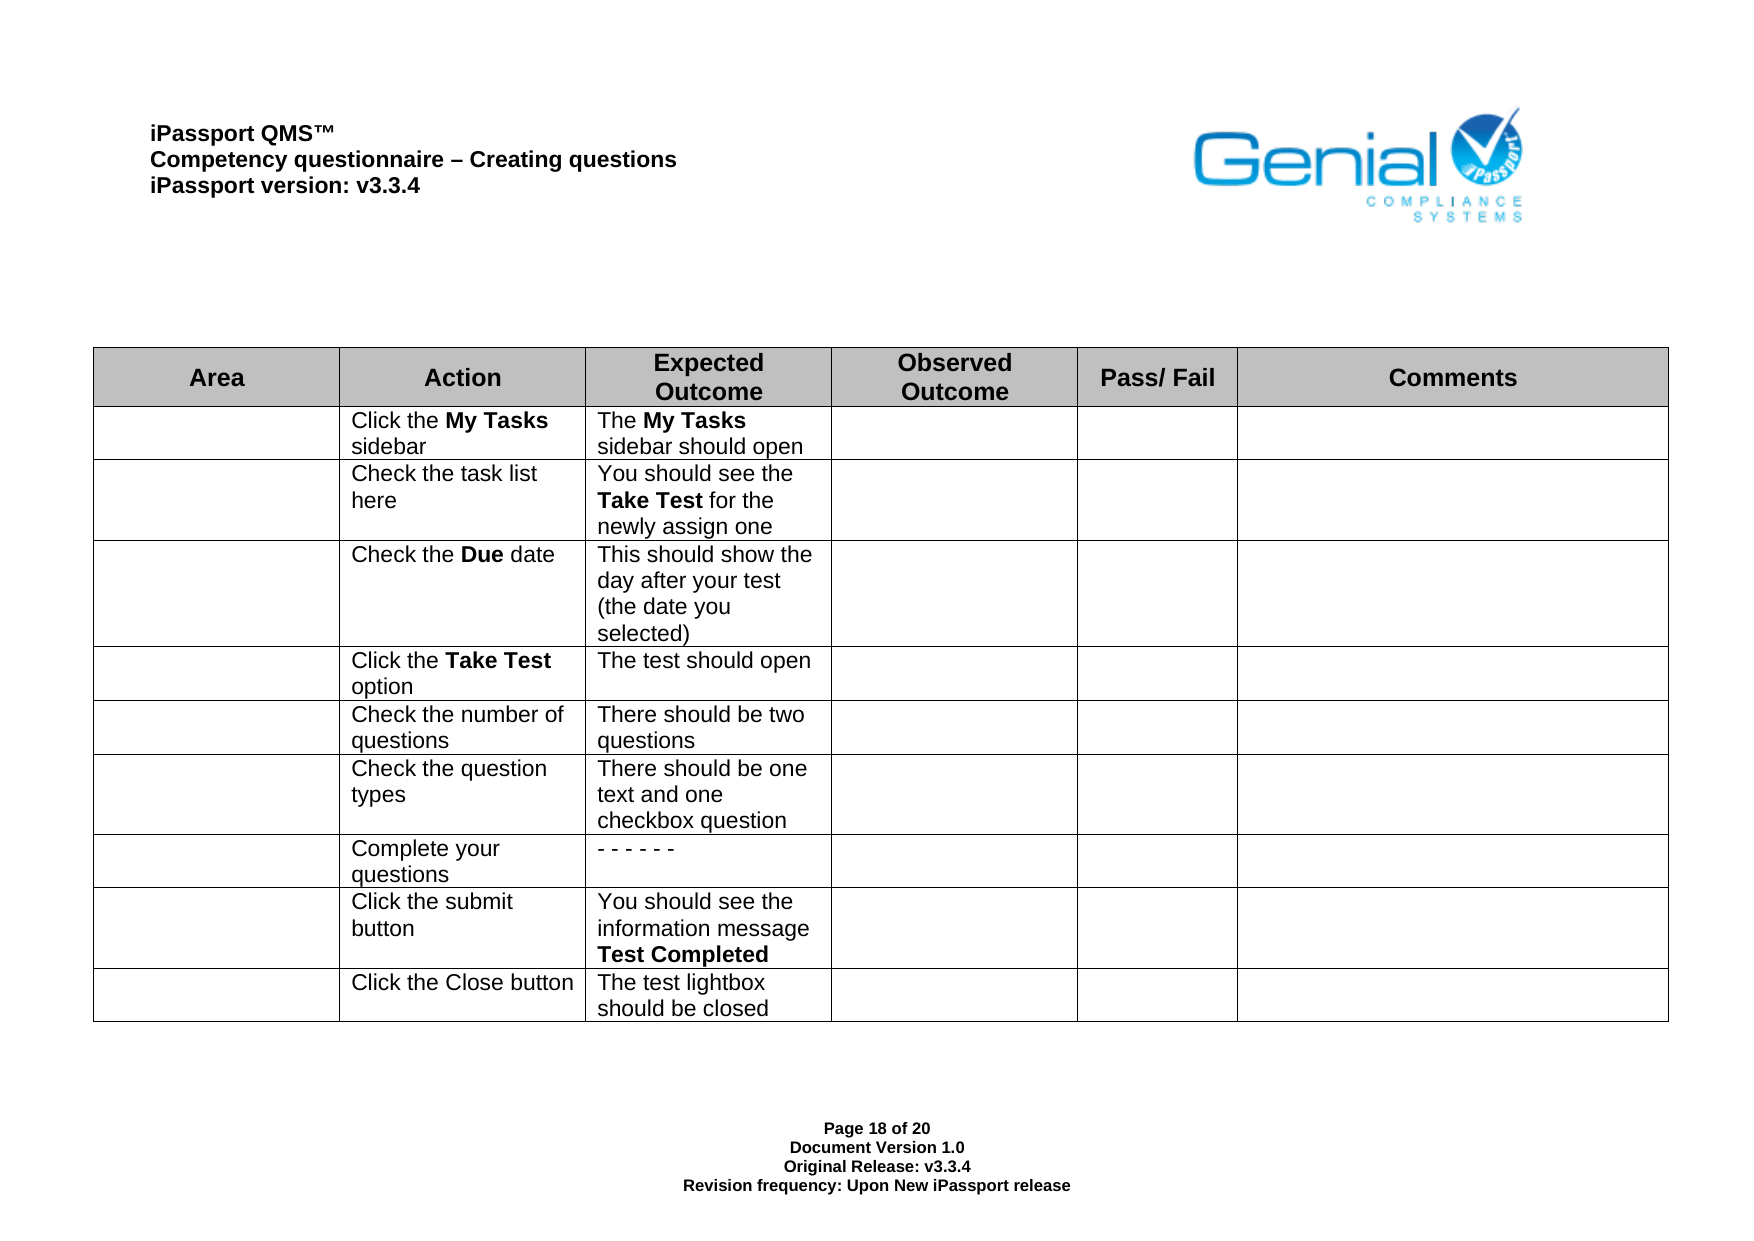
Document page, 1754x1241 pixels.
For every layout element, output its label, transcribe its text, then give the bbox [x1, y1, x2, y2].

table_cell [94, 541, 339, 646]
table_cell There should be two questions [586, 701, 831, 753]
table_cell [1078, 835, 1237, 887]
table_cell You should see the information message Test Completed [586, 888, 831, 967]
table_cell [1078, 969, 1237, 1021]
table_cell [1078, 647, 1237, 700]
table_cell [1238, 969, 1668, 1021]
table_cell There should be one text and one checkbox question [586, 755, 831, 833]
table_cell [832, 888, 1077, 967]
table_cell This should show the day after your test (the date you selected) [586, 541, 831, 646]
table_cell The My Tasks sidebar should open [586, 407, 831, 459]
table_cell Check the number of questions [340, 701, 585, 753]
table_header Observed Outcome [832, 348, 1077, 406]
table_cell You should see the Take Test for the newly assign one [586, 460, 831, 539]
table_cell [94, 647, 339, 700]
table_header Comments [1238, 348, 1668, 406]
table_cell [94, 969, 339, 1021]
table_cell Click the Close button [340, 969, 585, 1021]
table_cell [1078, 888, 1237, 967]
table_cell [1238, 460, 1668, 539]
table_cell [832, 460, 1077, 539]
table_cell [832, 969, 1077, 1021]
table_header Area [94, 348, 339, 406]
table_cell Check the question types [340, 755, 585, 833]
table_cell Click the My Tasks sidebar [340, 407, 585, 459]
table_header Pass/ Fail [1078, 348, 1237, 406]
table_cell [832, 755, 1077, 833]
table_cell [1238, 701, 1668, 753]
table_cell [94, 755, 339, 833]
table_cell [94, 835, 339, 887]
table_cell [94, 888, 339, 967]
table_cell [1238, 888, 1668, 967]
table_cell [832, 835, 1077, 887]
table_cell [1078, 460, 1237, 539]
table_cell [832, 407, 1077, 459]
table_cell [832, 541, 1077, 646]
table_cell The test should open [586, 647, 831, 700]
table_cell [832, 647, 1077, 700]
table_cell - - - - - - [586, 835, 831, 887]
table_cell Click the Take Test option [340, 647, 585, 700]
table_cell [1078, 407, 1237, 459]
table_cell [1238, 835, 1668, 887]
table_cell Check the task list here [340, 460, 585, 539]
table_header Action [340, 348, 585, 406]
table_cell [94, 460, 339, 539]
table_cell Check the Due date [340, 541, 585, 646]
table_cell [1078, 701, 1237, 753]
table_header Expected Outcome [586, 348, 831, 406]
table_cell Click the submit button [340, 888, 585, 967]
table_cell [1238, 407, 1668, 459]
table_cell [1238, 755, 1668, 833]
table_cell [94, 407, 339, 459]
table_cell [1078, 755, 1237, 833]
table_cell The test lightbox should be closed [586, 969, 831, 1021]
table_cell [1238, 541, 1668, 646]
table_cell [1078, 541, 1237, 646]
table_cell [832, 701, 1077, 753]
table_cell [94, 701, 339, 753]
table_cell [1238, 647, 1668, 700]
table_cell Complete your questions [340, 835, 585, 887]
